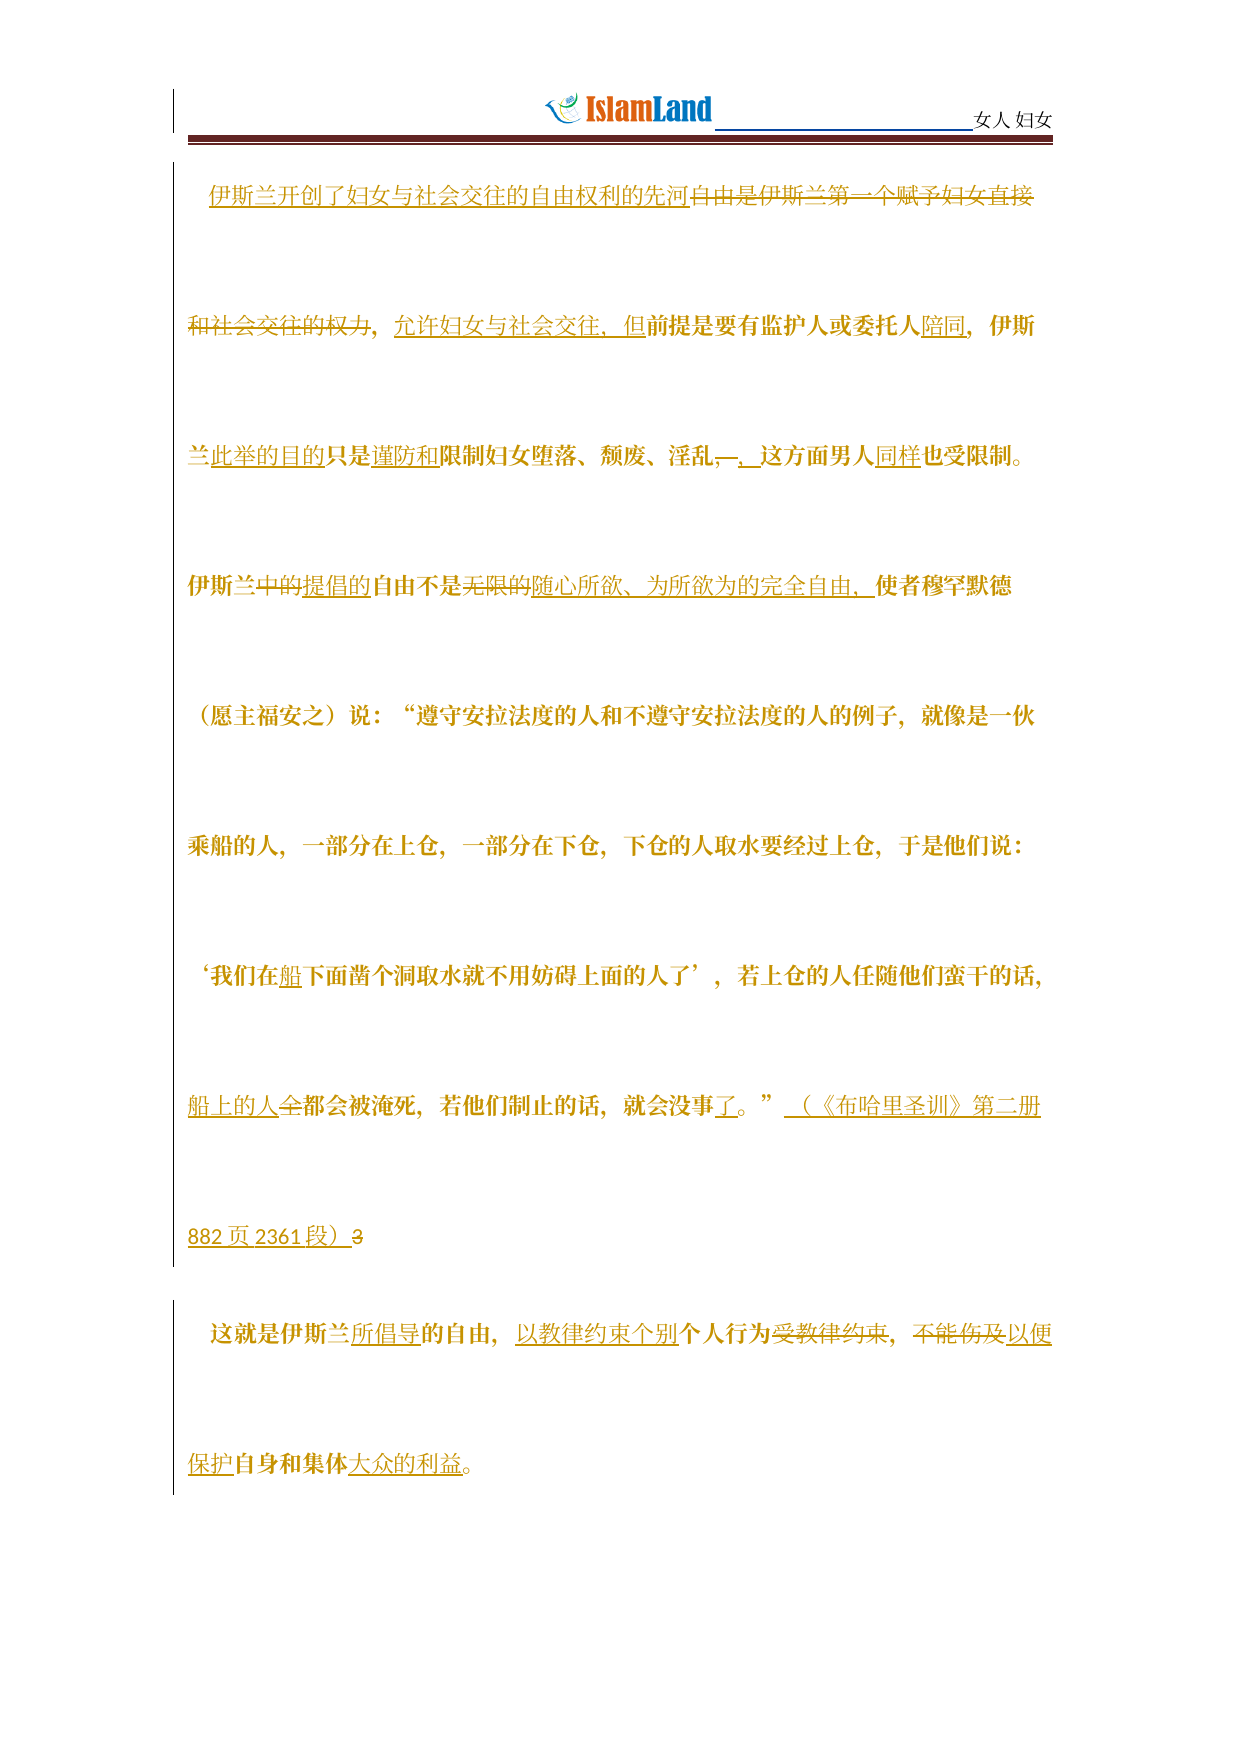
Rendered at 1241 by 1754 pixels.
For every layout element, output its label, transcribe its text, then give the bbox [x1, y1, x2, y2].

text 这就是伊斯兰的自由，个人行为，自身和集体。 [187, 1300, 1053, 1495]
picture [542, 88, 715, 128]
text ，前提是要有监护人或委托人，伊斯兰只是限制妇女堕落、颓废、淫乱这方面男人也受限制。伊斯兰自由不是使者穆罕默德（愿主福安之）说：“遵守安拉法度的人和不遵守安拉法度的人的例子，就像是一伙乘船的人，一部分在上仓，一部分在下仓，下仓的人取水要经过上仓，于是他们说：‘我们在下面凿个洞取水就不用妨碍上面的人了’，若上仓的人任随他们蛮干的话，都会被淹死，若他们制止的话，就会没事。” [187, 162, 1053, 1267]
